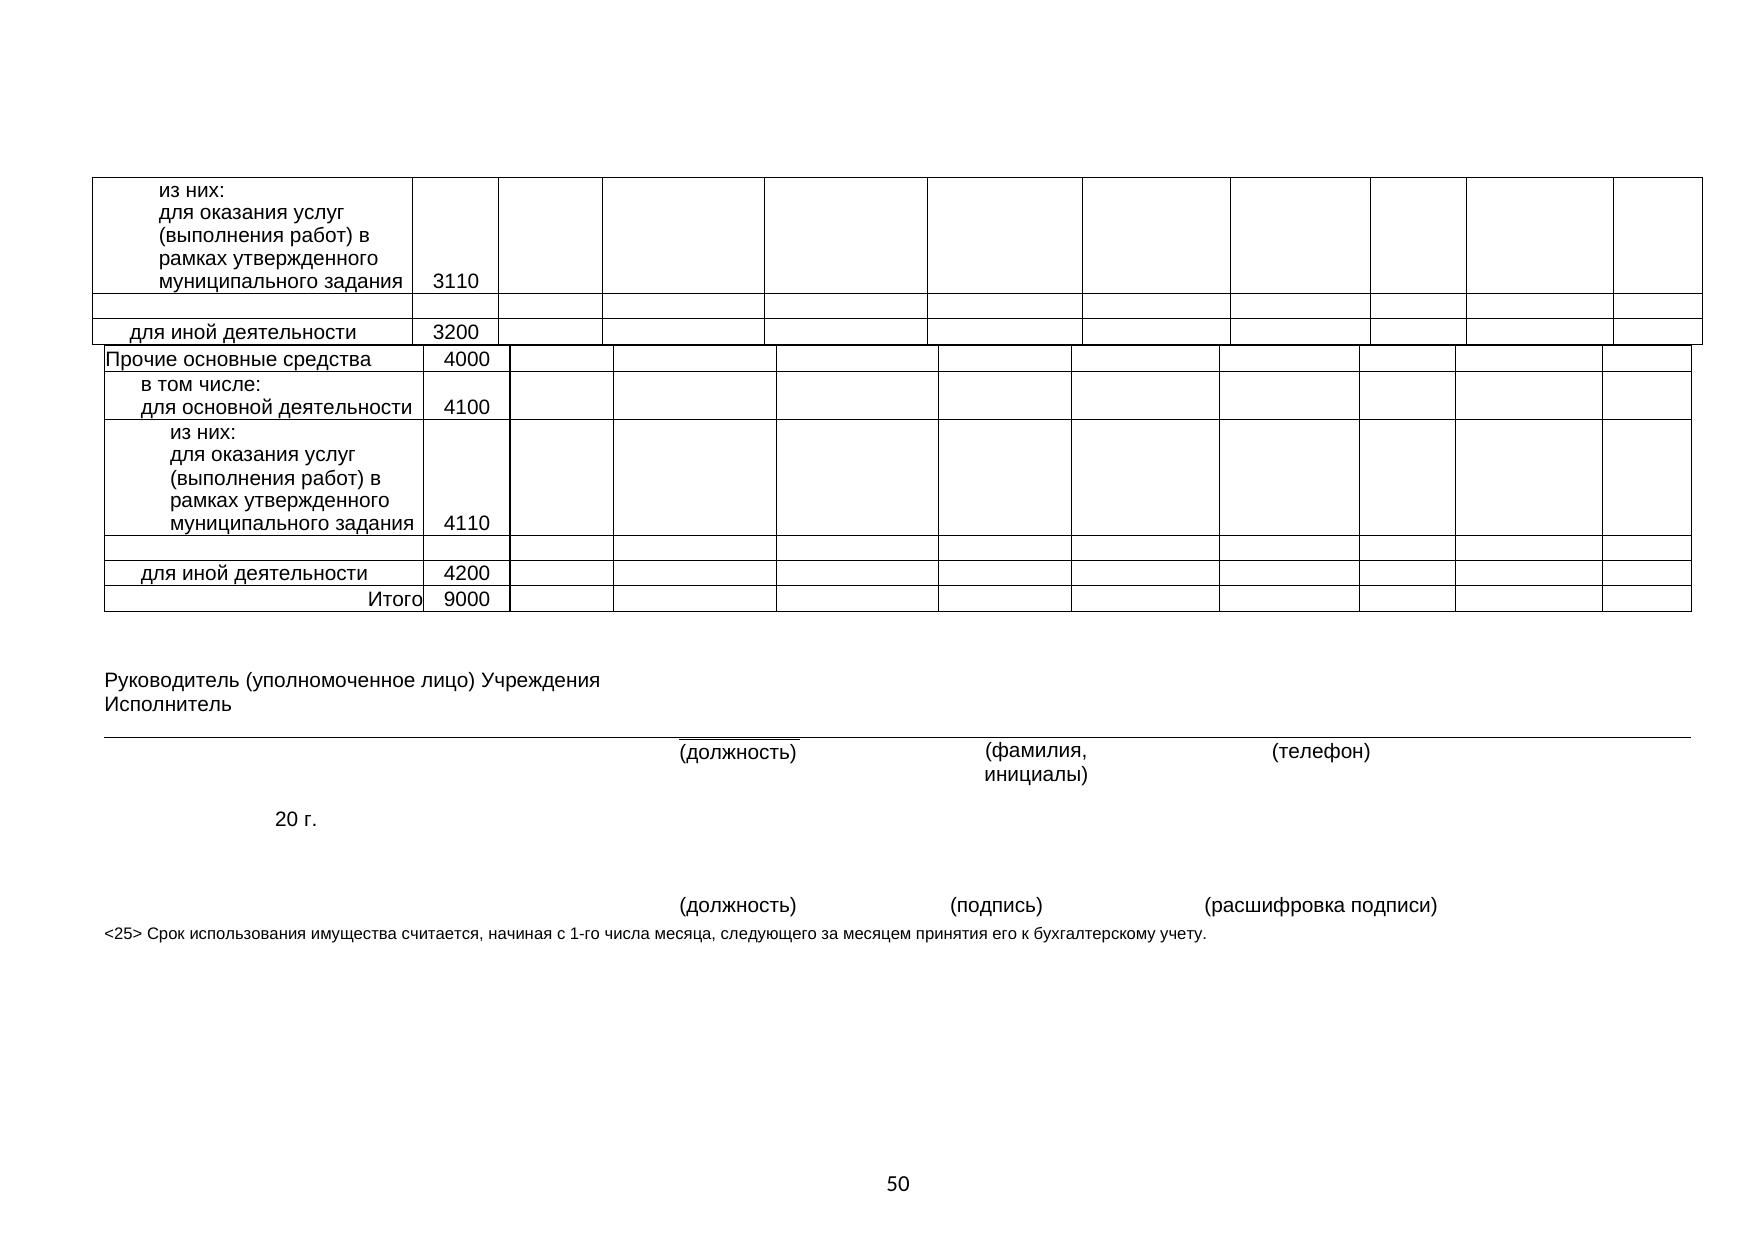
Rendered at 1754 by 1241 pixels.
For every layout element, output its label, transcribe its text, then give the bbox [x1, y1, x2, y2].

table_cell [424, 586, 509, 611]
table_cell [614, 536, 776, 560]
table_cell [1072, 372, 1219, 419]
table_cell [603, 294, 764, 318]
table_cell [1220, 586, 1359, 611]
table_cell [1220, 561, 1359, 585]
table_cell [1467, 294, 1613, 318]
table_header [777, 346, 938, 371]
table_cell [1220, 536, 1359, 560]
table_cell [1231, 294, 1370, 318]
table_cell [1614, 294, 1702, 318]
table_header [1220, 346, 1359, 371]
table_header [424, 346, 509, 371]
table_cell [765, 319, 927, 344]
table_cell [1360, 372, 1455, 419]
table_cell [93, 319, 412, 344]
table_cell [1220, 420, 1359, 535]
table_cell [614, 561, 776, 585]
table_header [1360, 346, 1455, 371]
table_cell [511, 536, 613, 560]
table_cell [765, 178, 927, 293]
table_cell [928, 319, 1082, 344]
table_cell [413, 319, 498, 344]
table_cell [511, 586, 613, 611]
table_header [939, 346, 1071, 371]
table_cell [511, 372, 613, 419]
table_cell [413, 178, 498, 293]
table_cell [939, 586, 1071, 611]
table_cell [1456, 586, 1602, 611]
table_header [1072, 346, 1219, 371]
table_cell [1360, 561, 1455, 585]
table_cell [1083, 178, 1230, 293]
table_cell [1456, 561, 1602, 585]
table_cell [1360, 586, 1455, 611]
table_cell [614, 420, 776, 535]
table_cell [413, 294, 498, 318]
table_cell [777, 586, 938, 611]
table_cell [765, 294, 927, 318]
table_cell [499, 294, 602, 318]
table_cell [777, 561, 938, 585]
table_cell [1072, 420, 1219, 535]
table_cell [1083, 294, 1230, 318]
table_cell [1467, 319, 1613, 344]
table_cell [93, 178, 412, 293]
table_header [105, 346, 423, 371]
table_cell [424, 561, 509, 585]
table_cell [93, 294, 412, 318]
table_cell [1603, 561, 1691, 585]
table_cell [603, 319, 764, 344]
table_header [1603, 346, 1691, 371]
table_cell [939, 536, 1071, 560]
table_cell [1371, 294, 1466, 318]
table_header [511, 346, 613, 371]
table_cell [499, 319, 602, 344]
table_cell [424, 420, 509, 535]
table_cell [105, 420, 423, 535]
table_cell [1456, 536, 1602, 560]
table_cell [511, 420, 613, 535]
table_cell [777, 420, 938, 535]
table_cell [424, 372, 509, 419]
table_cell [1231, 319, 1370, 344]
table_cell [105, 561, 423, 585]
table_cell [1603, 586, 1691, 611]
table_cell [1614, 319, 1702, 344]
text (фамилия, инициалы) [104, 738, 1691, 786]
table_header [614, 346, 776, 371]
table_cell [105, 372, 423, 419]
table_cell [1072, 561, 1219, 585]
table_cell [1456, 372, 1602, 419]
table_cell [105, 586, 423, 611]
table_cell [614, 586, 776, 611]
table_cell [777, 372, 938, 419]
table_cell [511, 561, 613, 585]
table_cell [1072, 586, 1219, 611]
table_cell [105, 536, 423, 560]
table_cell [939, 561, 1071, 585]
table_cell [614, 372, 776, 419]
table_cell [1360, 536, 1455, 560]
text 20 г. [275, 807, 1691, 831]
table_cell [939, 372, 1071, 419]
text <25> Срок использования имущества считается, начиная с 1-го числа месяца, следующего за месяцем принятия его к бухгалтерскому учету. [104, 885, 1691, 939]
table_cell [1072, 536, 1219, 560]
text Исполнитель [104, 692, 1691, 716]
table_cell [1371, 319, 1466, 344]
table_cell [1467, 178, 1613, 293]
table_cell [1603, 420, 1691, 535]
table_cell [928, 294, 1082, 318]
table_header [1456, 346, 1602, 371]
text Руководитель (уполномоченное лицо) Учреждения [104, 668, 1691, 692]
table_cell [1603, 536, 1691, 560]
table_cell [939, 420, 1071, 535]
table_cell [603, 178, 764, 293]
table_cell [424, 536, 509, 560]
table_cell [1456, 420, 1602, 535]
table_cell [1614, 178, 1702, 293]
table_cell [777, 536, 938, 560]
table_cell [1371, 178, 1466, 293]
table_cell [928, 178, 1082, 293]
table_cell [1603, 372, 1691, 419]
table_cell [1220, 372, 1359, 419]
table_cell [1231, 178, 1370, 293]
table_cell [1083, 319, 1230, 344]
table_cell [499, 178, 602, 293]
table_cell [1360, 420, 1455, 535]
